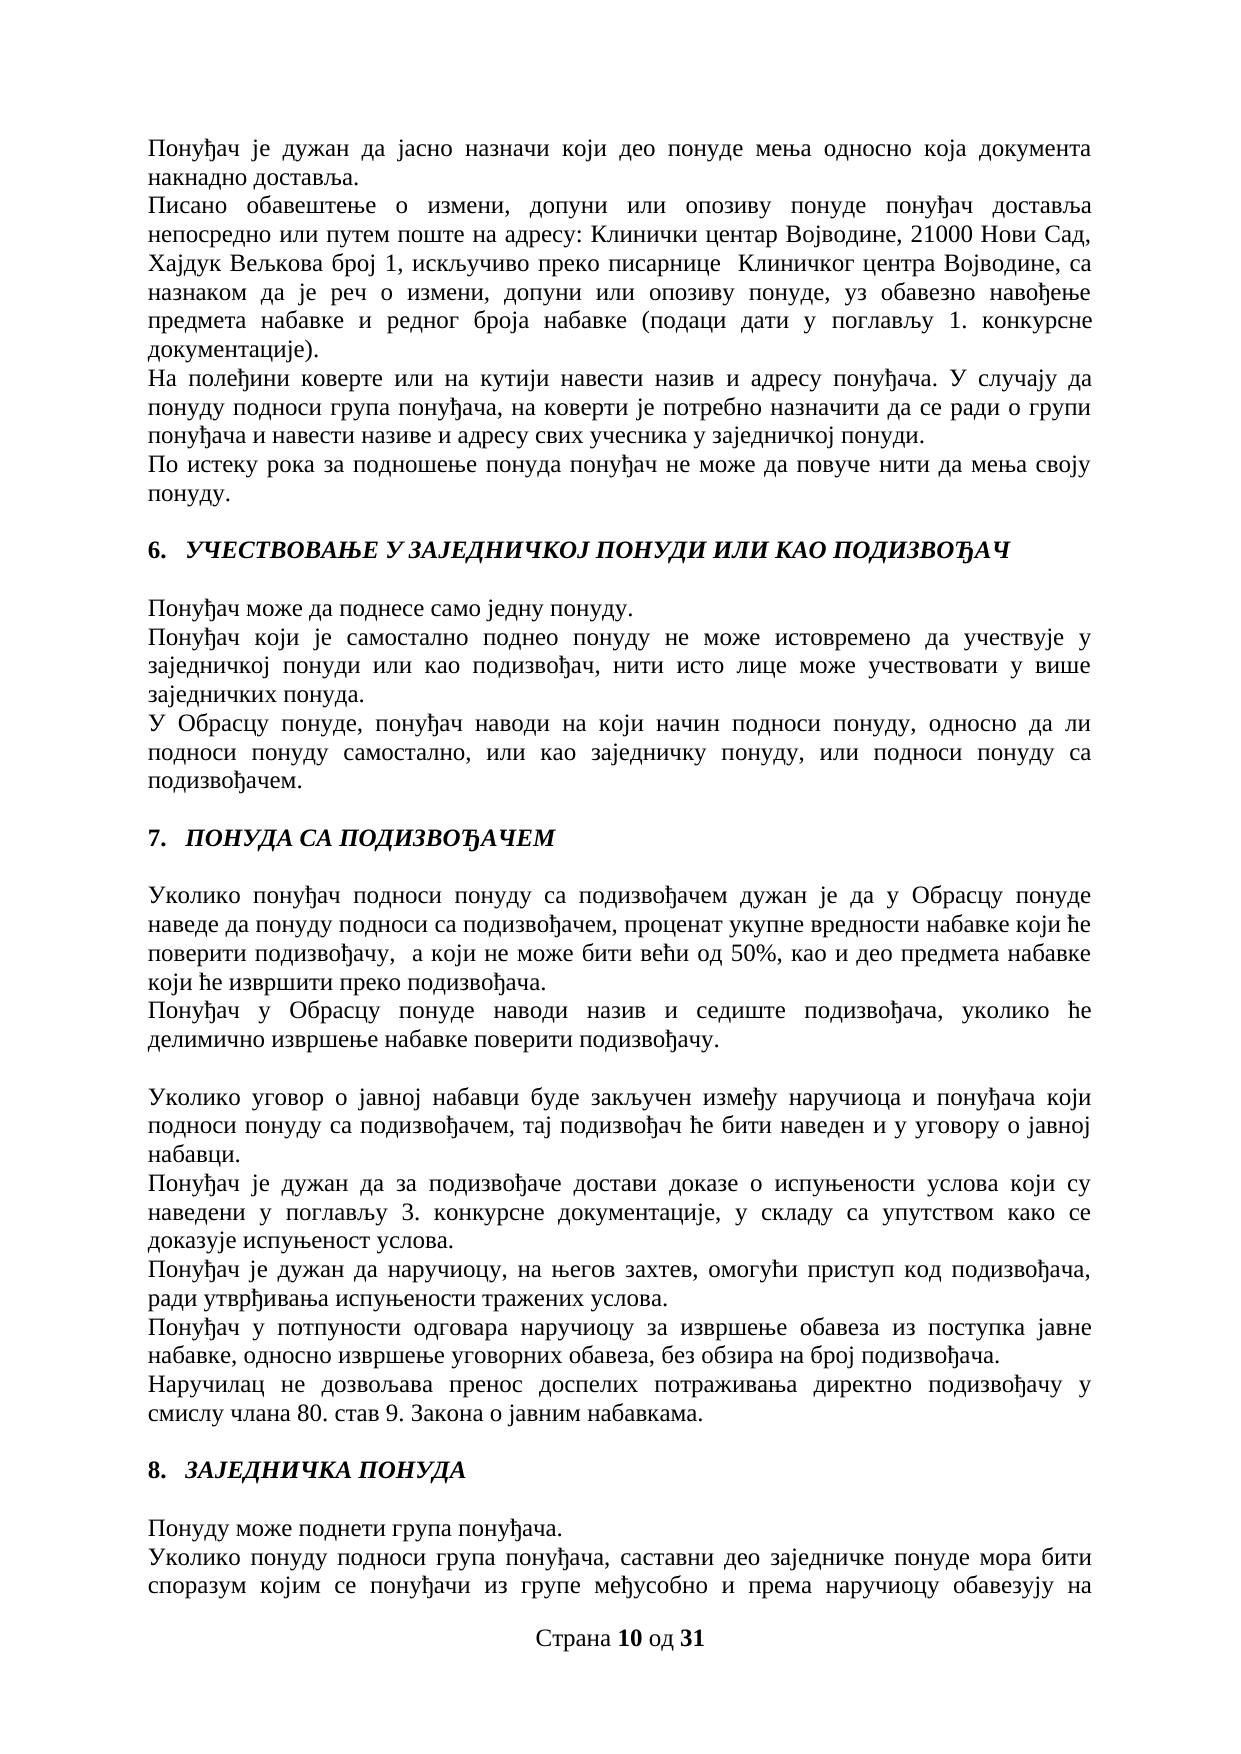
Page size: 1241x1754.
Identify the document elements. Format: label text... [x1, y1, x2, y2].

list ЗАЈЕДНИЧКА ПОНУДА [148, 1455, 1092, 1484]
text Понуђач може да поднесе само једну понуду. [148, 593, 1092, 622]
text У Обрасцу понуде, понуђач наводи на који начин подноси понуду, односно да ли подноси понуду самостално, или као заједничку понуду, или подноси понуду са подизвођачем. [148, 708, 1092, 794]
text На полеђини коверте или на кутији навести назив и адресу понуђача. У случају да понуду подноси група понуђача, на коверти је потребно назначити да се ради о групи понуђача и навести називе и адресу свих учесника у заједничкој понуди. [148, 363, 1092, 449]
text Писано обавештење о измени, допуни или опозиву понуде понуђач доставља непосредно или путем поште на адресу: Клинички центар Војводине, 21000 Нови Сад, Хајдук Вељкова број 1, искључиво преко писарнице Клиничког центра Војводине, са назнаком да је реч о измени, допуни или опозиву понуде, уз обавезно навођење предмета набавке и редног броја набавке (подаци дати у поглављу 1. конкурсне документације). [148, 190, 1092, 363]
text Понуђач је дужан да јасно назначи који део понуде мења односно која документа накнадно доставља. [148, 133, 1092, 190]
text Наручилац не дозвољава пренос доспелих потраживања директно подизвођачу у смислу члана 80. став 9. Закона о јавним набавкама. [148, 1369, 1092, 1427]
text Понуђач је дужан да наручиоцу, на његов захтев, омогући приступ код подизвођача, ради утврђивања испуњености тражених услова. [148, 1254, 1092, 1312]
text Понуду може поднети група понуђача. [148, 1513, 1092, 1542]
list ПОНУДА СА ПОДИЗВОЂАЧЕМ [148, 823, 1092, 852]
text Уколико уговор о јавној набавци буде закључен између наручиоца и понуђача који подноси понуду са подизвођачем, тај подизвођач ће бити наведен и у уговору о јавној набавци. [148, 1082, 1092, 1168]
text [148, 1542, 1092, 1599]
text По истеку рока за подношење понуда понуђач не може да повуче нити да мења своју понуду. [148, 449, 1092, 507]
list УЧЕСТВОВАЊЕ У ЗАЈЕДНИЧКОЈ ПОНУДИ ИЛИ КАО ПОДИЗВОЂАЧ [148, 535, 1092, 564]
text Уколико понуђач подноси понуду са подизвођачем дужан је да у Обрасцу понуде наведе да понуду подноси са подизвођачем, проценат укупне вредности набавке који ће поверити подизвођачу, а који не може бити већи од 50%, као и део предмета набавке који ће извршити преко подизвођача. [148, 880, 1092, 995]
text Понуђач који је самостално поднео понуду не може истовремено да учествује у заједничкој понуди или као подизвођач, нити исто лице може учествовати у више заједничких понуда. [148, 622, 1092, 708]
text Понуђач је дужан да за подизвођаче достави доказе о испуњености услова који су наведени у поглављу 3. конкурсне документације, у складу са упутством како се доказује испуњеност услова. [148, 1168, 1092, 1254]
text Понуђач у Обрасцу понуде наводи назив и седиште подизвођача, уколико ће делимично извршење набавке поверити подизвођачу. [148, 995, 1092, 1053]
text Понуђач у потпуности одговара наручиоцу за извршење обавеза из поступка јавне набавке, односно извршење уговорних обавеза, без обзира на број подизвођача. [148, 1312, 1092, 1369]
